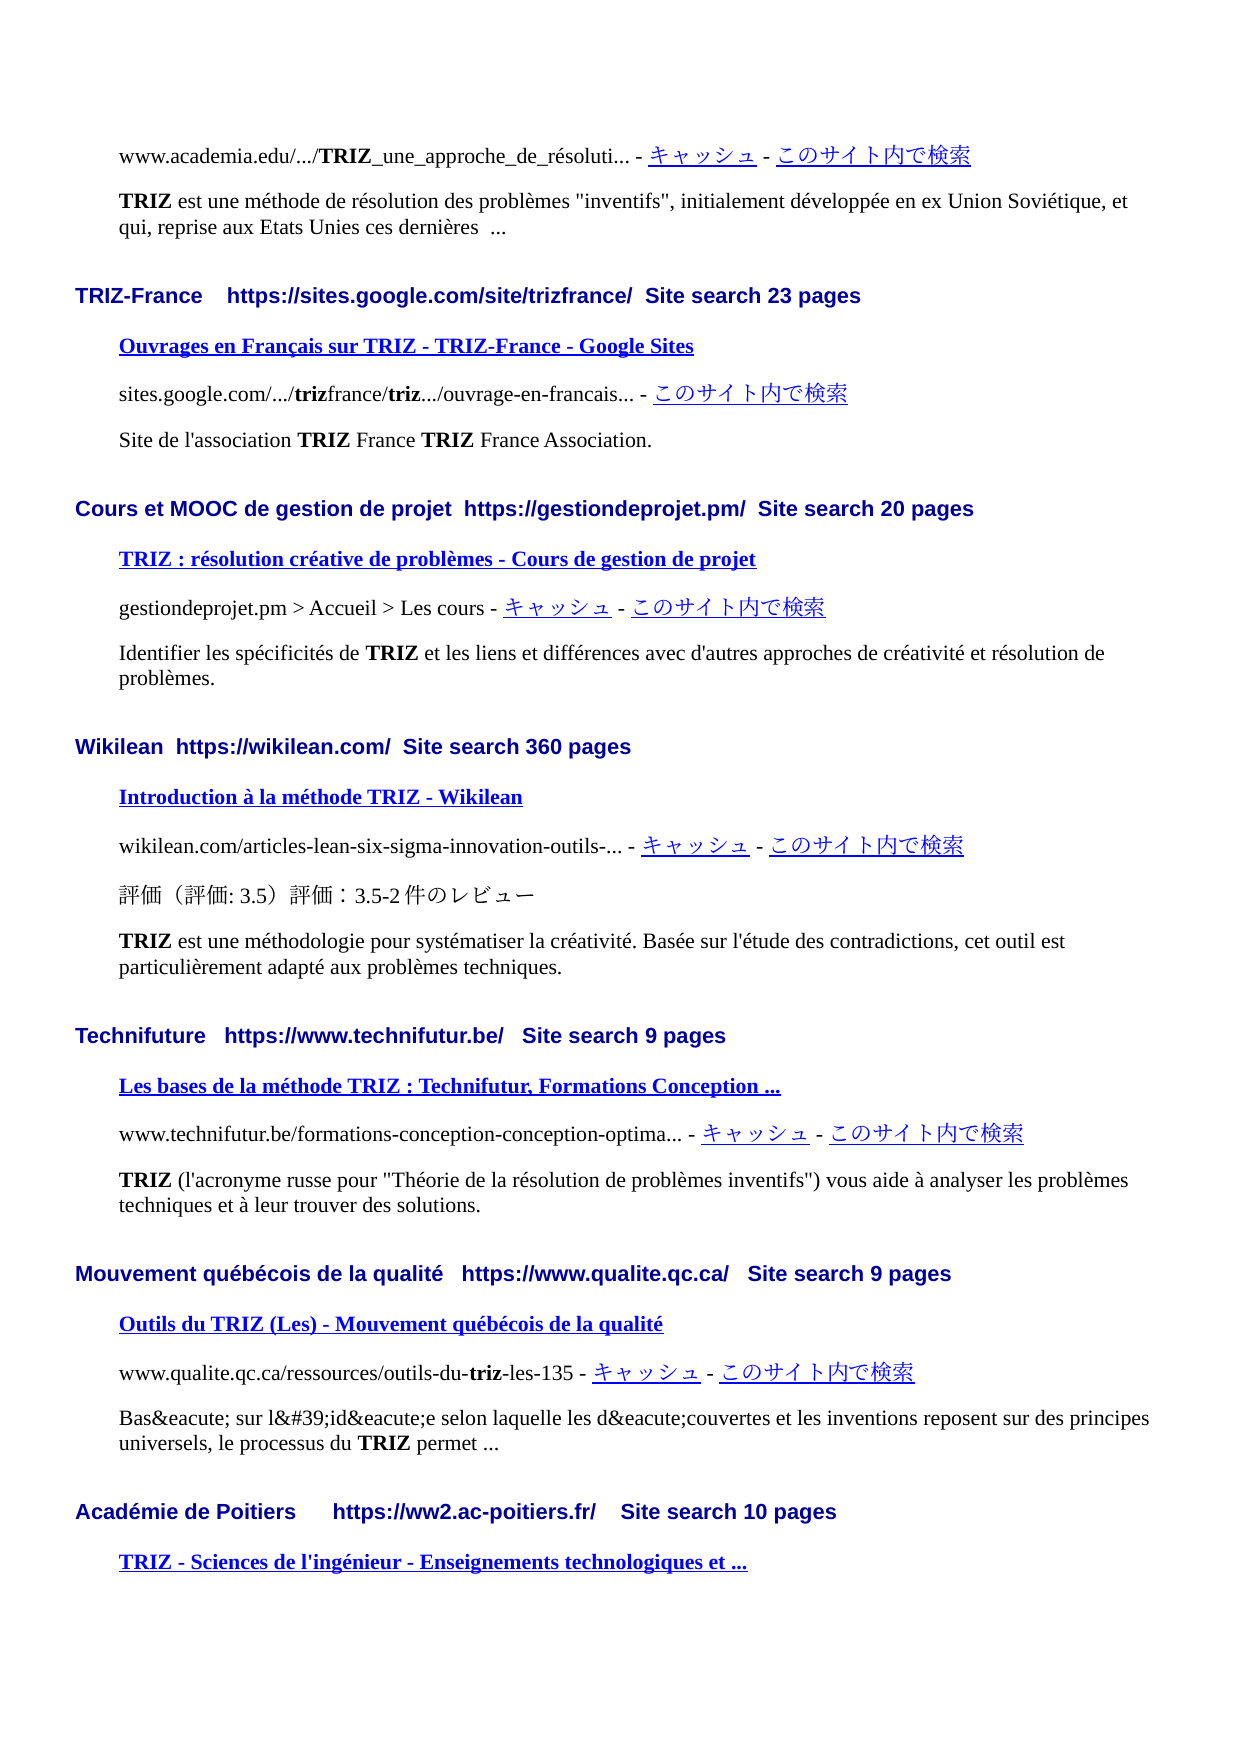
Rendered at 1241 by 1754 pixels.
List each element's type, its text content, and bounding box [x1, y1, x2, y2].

text gestiondeprojet.pm > Accueil > Les cours - キャッシュ - このサイト内で検索 [119, 590, 1165, 621]
text www.technifutur.be/formations-conception-conception-optima... - キャッシュ - このサイト内で検索 [119, 1117, 1165, 1148]
text TRIZ : résolution créative de problèmes - Cours de gestion de projet [119, 546, 1165, 571]
text Ouvrages en Français sur TRIZ - TRIZ-France - Google Sites [119, 333, 1165, 358]
text Bas&eacute; sur l&#39;id&eacute;e selon laquelle les d&eacute;couvertes et les inventions reposent sur des principes universels, le processus du TRIZ permet ... [119, 1405, 1165, 1456]
text 評価（評価: 3.5）評価：3.5-2件のレビュー [119, 878, 1165, 910]
text wikilean.com/articles-lean-six-sigma-innovation-outils-... - キャッシュ - このサイト内で検索 [119, 828, 1165, 859]
subtitle Académie de Poitiers https://ww2.ac-poitiers.fr/ Site search 10 pages [75, 1493, 1165, 1531]
text Introduction à la méthode TRIZ - Wikilean [119, 784, 1165, 809]
subtitle Mouvement québécois de la qualité https://www.qualite.qc.ca/ Site search 9 pages [75, 1255, 1165, 1292]
text www.academia.edu/.../TRIZ_une_approche_de_résoluti... - キャッシュ - このサイト内で検索 [119, 138, 1165, 170]
text Site de l'association TRIZ France TRIZ France Association. [119, 427, 1165, 452]
text Les bases de la méthode TRIZ : Technifutur, Formations Conception ... [119, 1073, 1165, 1098]
text www.qualite.qc.ca/ressources/outils-du-triz-les-135 - キャッシュ - このサイト内で検索 [119, 1355, 1165, 1386]
text TRIZ (l'acronyme russe pour "Théorie de la résolution de problèmes inventifs") vous aide à analyser les problèmes techniques et à leur trouver des solutions. [119, 1167, 1165, 1217]
text TRIZ est une méthodologie pour systématiser la créativité. Basée sur l'étude des contradictions, cet outil est particulièrement adapté aux problèmes techniques. [119, 928, 1165, 979]
text Identifier les spécificités de TRIZ et les liens et différences avec d'autres approches de créativité et résolution de problèmes. [119, 640, 1165, 690]
text sites.google.com/.../trizfrance/triz.../ouvrage-en-francais... - このサイト内で検索 [119, 377, 1165, 408]
subtitle Cours et MOOC de gestion de projet https://gestiondeprojet.pm/ Site search 20 pages [75, 489, 1165, 527]
text TRIZ - Sciences de l'ingénieur - Enseignements technologiques et ... [119, 1549, 1165, 1574]
subtitle Wikilean https://wikilean.com/ Site search 360 pages [75, 728, 1165, 765]
text Outils du TRIZ (Les) - Mouvement québécois de la qualité [119, 1311, 1165, 1336]
subtitle Technifuture https://www.technifutur.be/ Site search 9 pages [75, 1016, 1165, 1054]
text TRIZ est une méthode de résolution des problèmes "inventifs", initialement développée en ex Union Soviétique, et qui, reprise aux Etats Unies ces dernières ... [119, 188, 1165, 239]
subtitle TRIZ-France https://sites.google.com/site/trizfrance/ Site search 23 pages [75, 276, 1165, 314]
